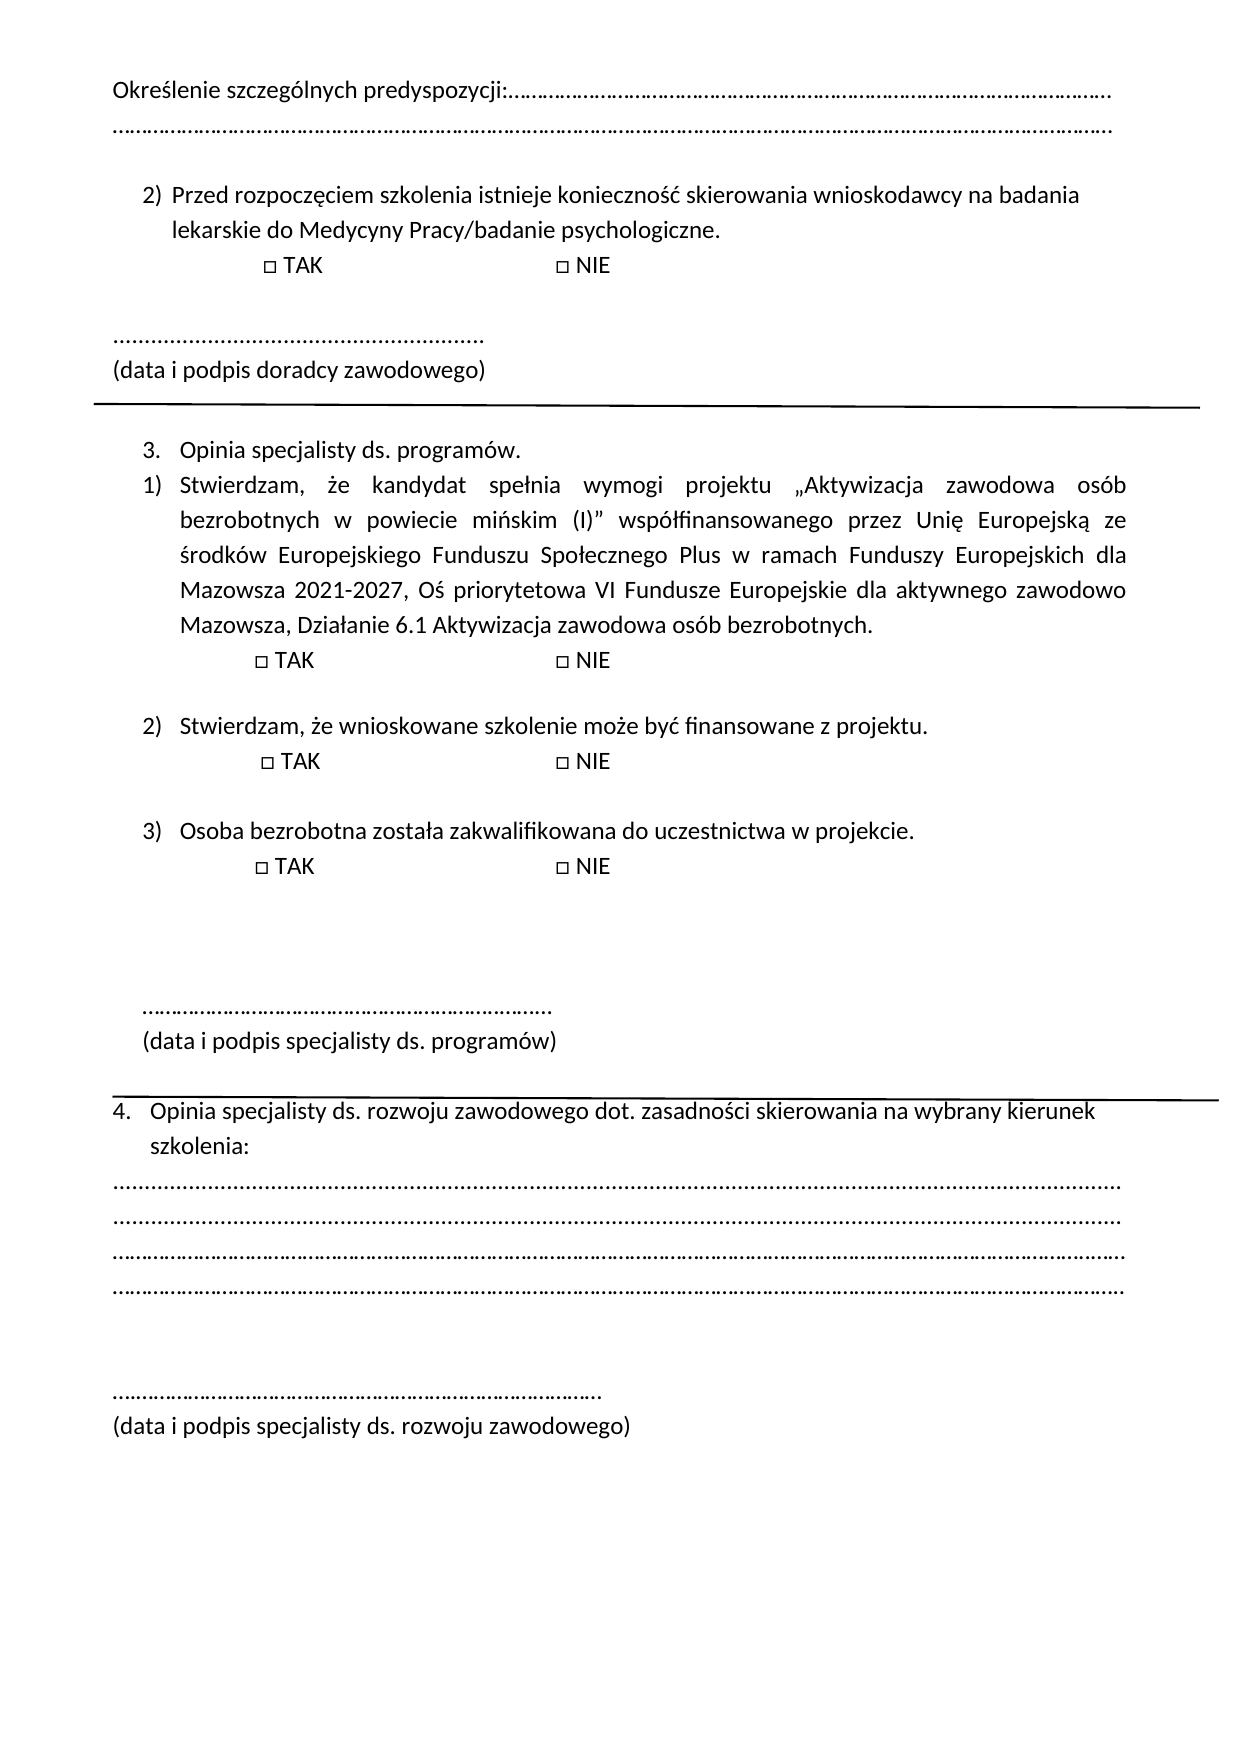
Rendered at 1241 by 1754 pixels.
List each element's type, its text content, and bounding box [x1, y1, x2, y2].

text (data i podpis doradcy zawodowego) [112, 354, 1128, 384]
list Przed rozpoczęciem szkolenia istnieje konieczność skierowania wnioskodawcy na badania lekarskie do Medycyny Pracy/badanie psychologiczne. [142, 179, 1128, 244]
list (data i podpis specjalisty ds. programów) [142, 1025, 1128, 1055]
text □ TAK □ NIE [112, 644, 1128, 675]
list Opinia specjalisty ds. programów. [142, 434, 1128, 465]
text ................................................................................................................................................................ [112, 1200, 1128, 1230]
text ................................................................................................................................................................ [112, 1165, 1128, 1195]
text Określenie szczególnych predyspozycji:…………………………………………………………………………………………… [112, 74, 1128, 104]
text ………………………………………………………………………………………………………………………………………………………….. [112, 1270, 1128, 1300]
list ……………………………………………………..……... [142, 990, 1128, 1020]
list Stwierdzam, że wnioskowane szkolenie może być finansowane z projektu. [142, 710, 1128, 740]
text ……………………………………………………………………………………………………………………………………………………..…… [112, 1235, 1128, 1265]
list Osoba bezrobotna została zakwalifikowana do uczestnictwa w projekcie. [142, 815, 1128, 845]
list Opinia specjalisty ds. rozwoju zawodowego dot. zasadności skierowania na wybrany kierunek szkolenia: [112, 1098, 1128, 1160]
list □ TAK □ NIE [262, 249, 1128, 279]
list Stwierdzam, że kandydat spełnia wymogi projektu „Aktywizacja zawodowa osób bezrobotnych w powiecie mińskim (I)” współfinansowanego przez Unię Europejską ze środków Europejskiego Funduszu Społecznego Plus w ramach Funduszy Europejskich dla Mazowsza 2021-2027, Oś priorytetowa VI Fundusze Europejskie dla aktywnego zawodowo Mazowsza, Działanie 6.1 Aktywizacja zawodowa osób bezrobotnych. [142, 469, 1128, 640]
text ….……………………………………………………………………… [112, 1375, 1128, 1405]
text ........................................................... [112, 319, 1128, 349]
list □ TAK □ NIE [179, 850, 1128, 880]
text (data i podpis specjalisty ds. rozwoju zawodowego) [112, 1410, 1128, 1440]
text ………………………………………………………………………………………………………………………………………………………… [112, 109, 1128, 139]
list □ TAK □ NIE [187, 745, 1128, 775]
